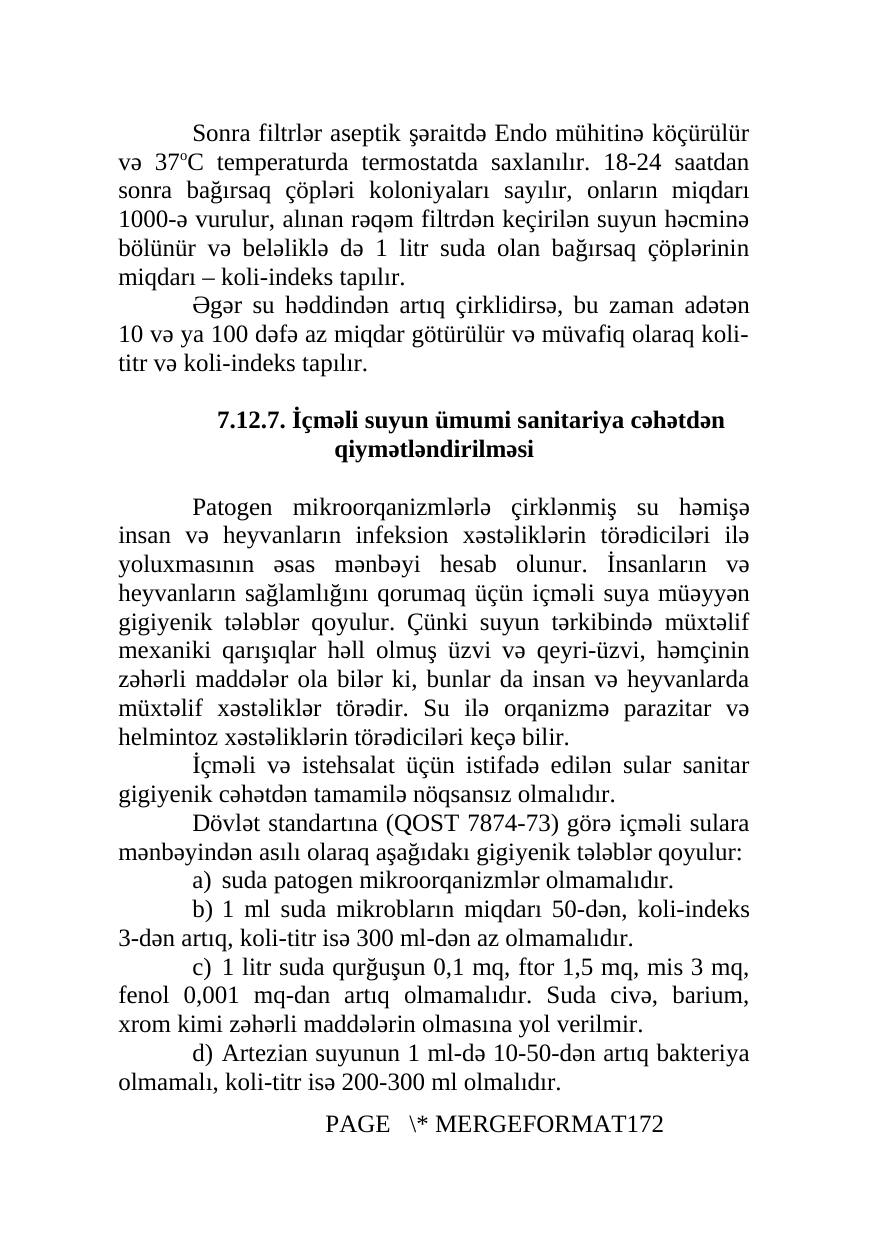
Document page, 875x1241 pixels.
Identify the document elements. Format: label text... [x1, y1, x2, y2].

text 7.12.7. İçməli suyun ümumi sanitariya cəhətdən qiymətləndirilməsi [118, 406, 750, 463]
text Patogen mikroorqanizmlərlə çirklənmiş su həmişə insan və heyvanların infeksion xəstəliklərin törədiciləri ilə yoluxmasının əsas mənbəyi hesab olunur. İnsanların və heyvanların sağlamlığını qorumaq üçün içməli suya müəyyən gigiyenik tələblər qoyulur. Çünki suyun tərkibində müxtəlif mexaniki qarışıqlar həll olmuş üzvi və qeyri-üzvi, həmçinin zəhərli maddələr ola bilər ki, bunlar da insan və heyvanlarda müxtəlif xəstəliklər törədir. Su ilə orqanizmə parazitar və helmintoz xəstəliklərin törədiciləri keçə bilir. [118, 492, 750, 751]
text Əgər su həddindən artıq çirklidirsə, bu zaman adətən 10 və ya 100 dəfə az miqdar götürülür və müvafiq olaraq koli-titr və koli-indeks tapılır. [118, 291, 750, 377]
text İçməli və istehsalat üçün istifadə edilən sular sanitar gigiyenik cəhətdən tamamilə nöqsansız olmalıdır. [118, 751, 750, 808]
text Sonra filtrlər aseptik şəraitdə Endo mühitinə köçürülür və 37oC temperaturda termostatda saxlanılır. 18-24 saatdan sonra bağırsaq çöpləri koloniyaları sayılır, onların miqdarı 1000-ə vurulur, alınan rəqəm filtrdən keçirilən suyun həcminə bölünür və beləliklə də 1 litr suda olan bağırsaq çöplərinin miqdarı – koli-indeks tapılır. [118, 118, 750, 291]
text Dövlət standartına (QOST 7874-73) görə içməli sulara mənbəyindən asılı olaraq aşağıdakı gigiyenik tələblər qoyulur: [118, 808, 750, 866]
list 1 ml suda mikrobların miqdarı 50-dən, koli-indeks 3-dən artıq, koli-titr isə 300 ml-dən az olmamalıdır. [118, 894, 750, 952]
list suda patogen mikroorqanizmlər olmamalıdır. [118, 866, 750, 894]
list 1 litr suda qurğuşun 0,1 mq, ftor 1,5 mq, mis 3 mq, fenol 0,001 mq-dan artıq olmamalıdır. Suda civə, barium, xrom kimi zəhərli maddələrin olmasına yol verilmir. [118, 952, 750, 1038]
list Artezian suyunun 1 ml-də 10-50-dən artıq bakteriya olmamalı, koli-titr isə 200-300 ml olmalıdır. [118, 1038, 750, 1096]
